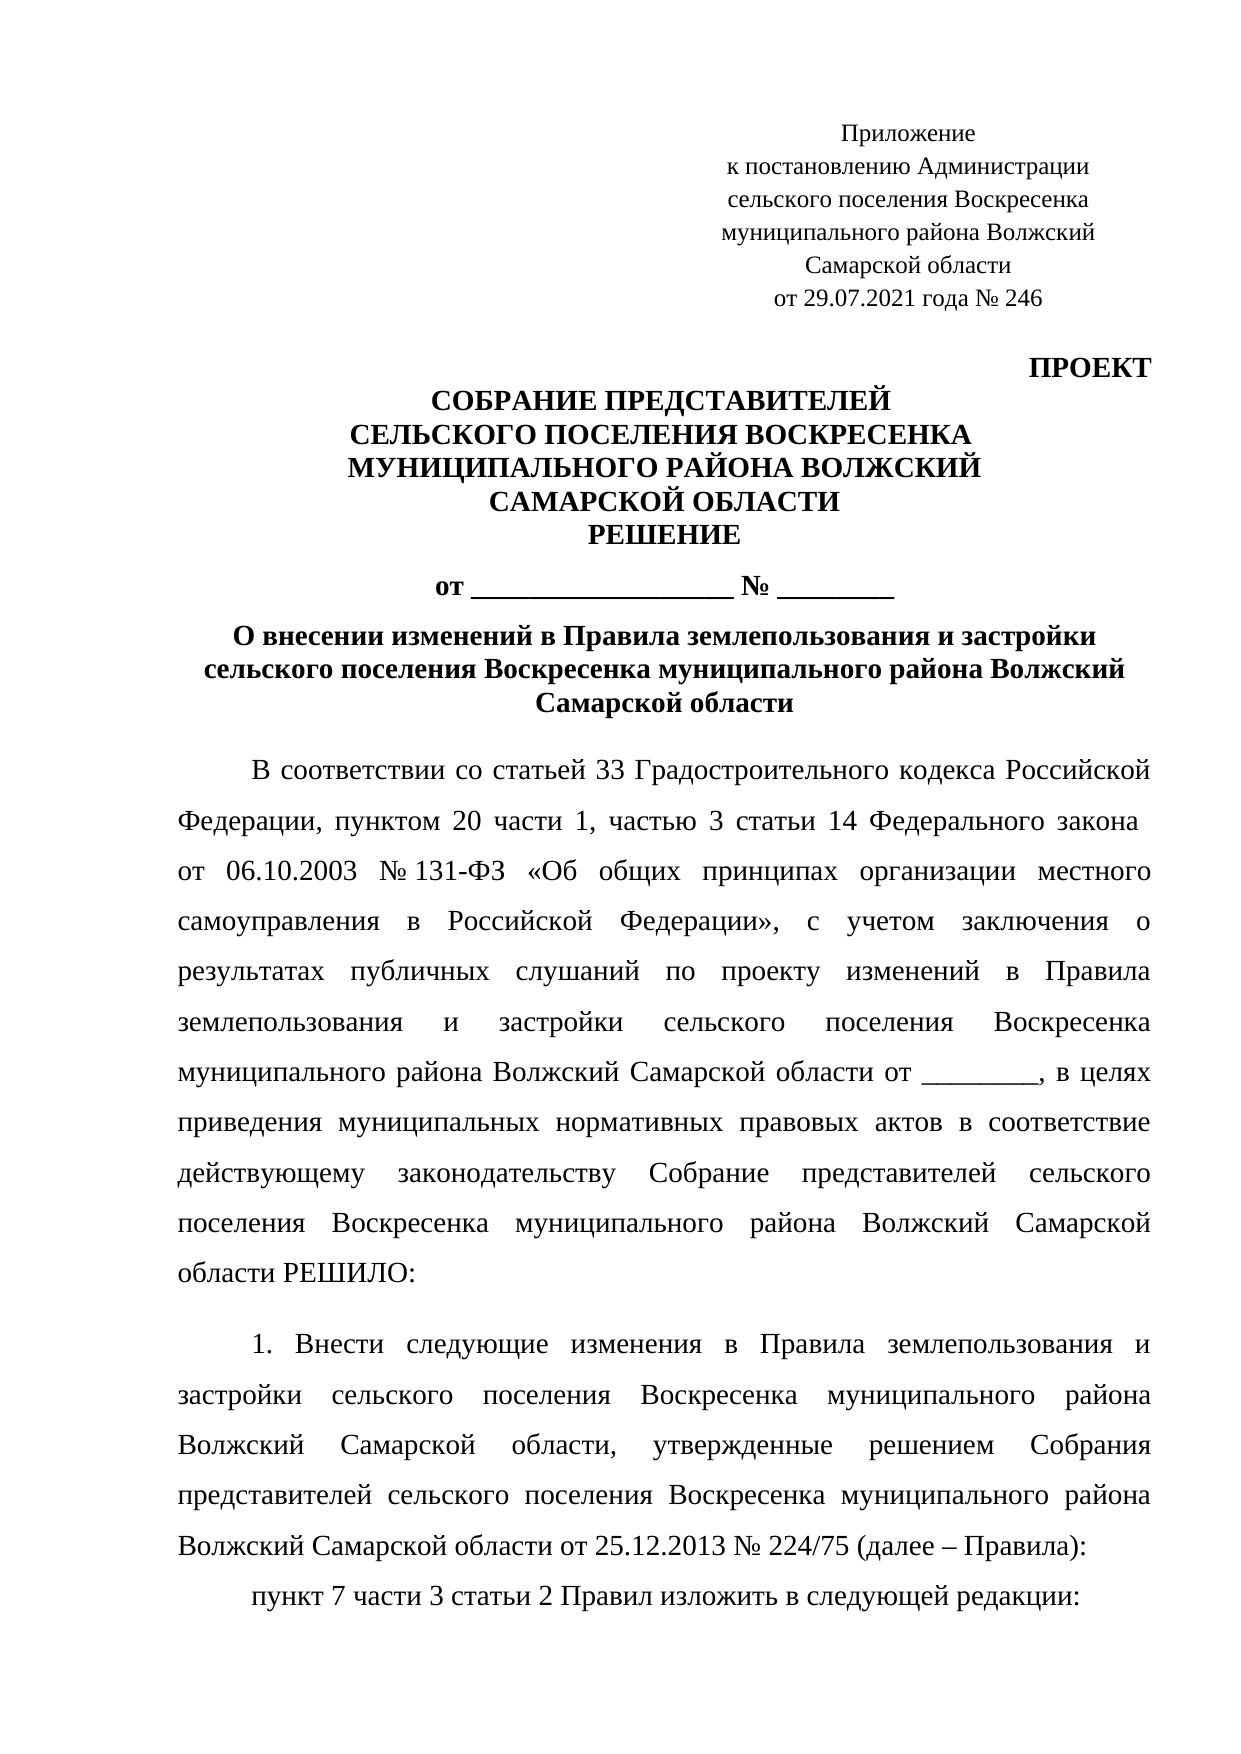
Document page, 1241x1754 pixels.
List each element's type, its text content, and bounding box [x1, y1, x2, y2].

text от __________________ № ________ [177, 568, 1152, 601]
text Самарской области [177, 484, 1152, 517]
text Самарской области [664, 250, 1152, 279]
text О внесении изменений в Правила землепользования и застройки сельского поселения Воскресенка муниципального района Волжский Самарской области [177, 618, 1152, 719]
text муниципального района Волжский [664, 217, 1152, 246]
text Приложение [664, 118, 1152, 147]
text Собрание представителей сельского поселения Воскресенка муниципального района Волжский [177, 383, 1152, 484]
text 1. Внести следующие изменения в Правила землепользования и застройки сельского поселения Воскресенка муниципального района Волжский Самарской области, утвержденные решением Собрания представителей сельского поселения Воскресенка муниципального района Волжский Самарской области от 25.12.2013 № 224/75 (далее – Правила): [177, 1327, 1152, 1561]
text пункт 7 части 3 статьи 2 Правил изложить в следующей редакции: [177, 1578, 1152, 1612]
text от 29.07.2021 года № 246 [664, 283, 1152, 312]
text РЕШЕНИЕ [177, 517, 1152, 551]
text ПРОЕКТ [177, 350, 1152, 383]
text к постановлению Администрации [664, 151, 1152, 180]
text В соответствии со статьей 33 Градостроительного кодекса Российской Федерации, пунктом 20 части 1, частью 3 статьи 14 Федерального закона от 06.10.2003 № 131-ФЗ «Об общих принципах организации местного самоуправления в Российской Федерации», с учетом заключения о результатах публичных слушаний по проекту изменений в Правила землепользования и застройки сельского поселения Воскресенка муниципального района Волжский Самарской области от ________, в целях приведения муниципальных нормативных правовых актов в соответствие действующему законодательству Собрание представителей сельского поселения Воскресенка муниципального района Волжский Самарской области РЕШИЛО: [177, 752, 1152, 1289]
text сельского поселения Воскресенка [664, 184, 1152, 213]
